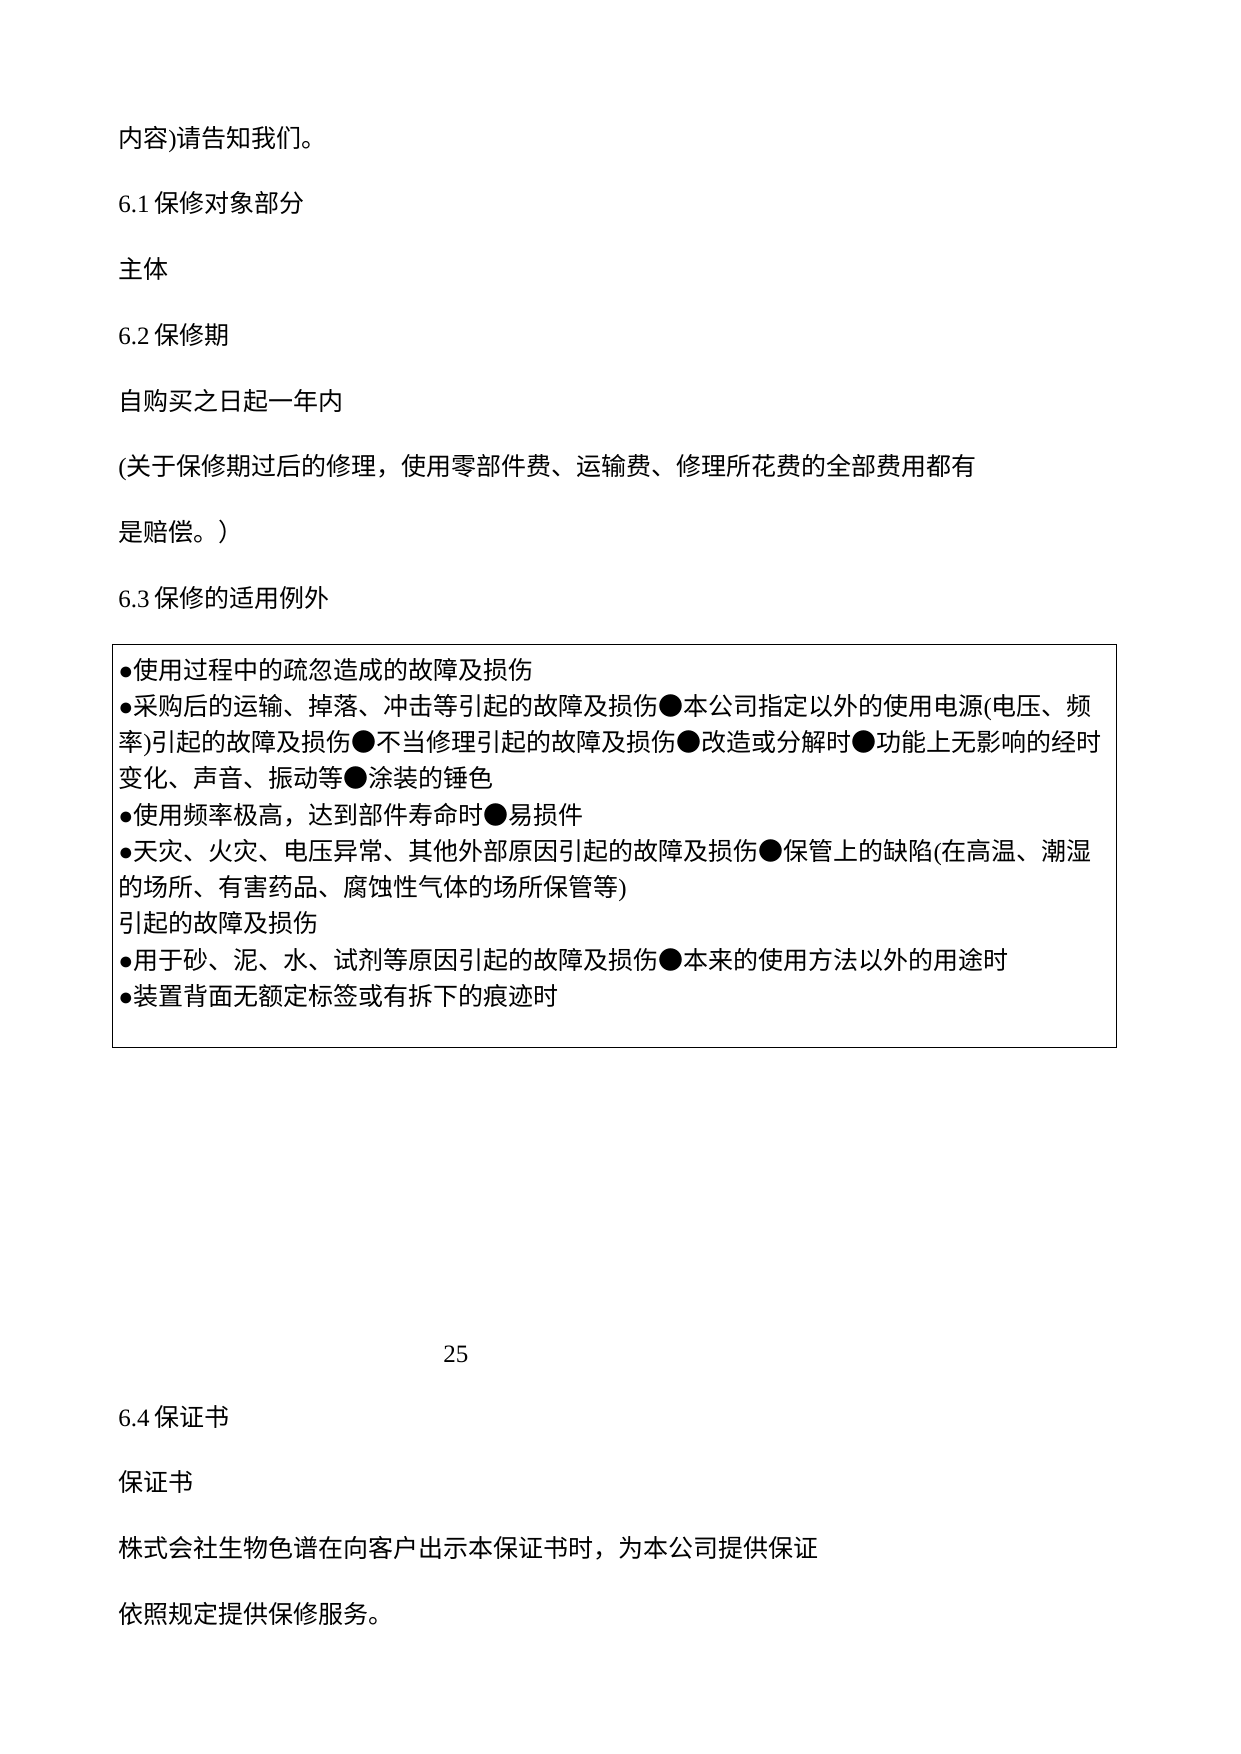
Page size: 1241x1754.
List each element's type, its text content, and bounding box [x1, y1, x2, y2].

text 6.4保证书 [118, 1397, 1122, 1433]
text 依照规定提供保修服务。 [118, 1594, 1122, 1631]
text 保证书 [118, 1463, 1122, 1499]
text 25 [118, 1339, 1122, 1368]
text 内容)请告知我们。 [118, 118, 1122, 154]
text (关于保修期过后的修理，使用零部件费、运输费、修理所花费的全部费用都有 [118, 447, 1122, 483]
text 株式会社生物色谱在向客户出示本保证书时，为本公司提供保证 [118, 1528, 1122, 1565]
text 6.1保修对象部分 [118, 184, 1122, 220]
table_header ●使用过程中的疏忽造成的故障及损伤 ●采购后的运输、掉落、冲击等引起的故障及损伤●本公司指定以外的使用电源(电压、频率)引起的故障及损伤●不当修理引起的故障及损伤●改造或分解时●功能上无影响的经时变化、声音、振动等●涂装的锤色 ●使用频率极高，达到部件寿命时●易损件 ●天灾、火灾、电压异常、其他外部原因引起的故障及损伤●保管上的缺陷(在高温、潮湿的场所、有害药品、腐蚀性气体的场所保管等) 引起的故障及损伤 ●用于砂、泥、水、试剂等原因引起的故障及损伤●本来的使用方法以外的用途时 ●装置背面无额定标签或有拆下的痕迹时 [113, 645, 1116, 1047]
text 自购买之日起一年内 [118, 381, 1122, 417]
text 6.3保修的适用例外 [118, 578, 1122, 614]
text 是赔偿。） [118, 512, 1122, 549]
text 主体 [118, 249, 1122, 286]
text 6.2保修期 [118, 315, 1122, 352]
